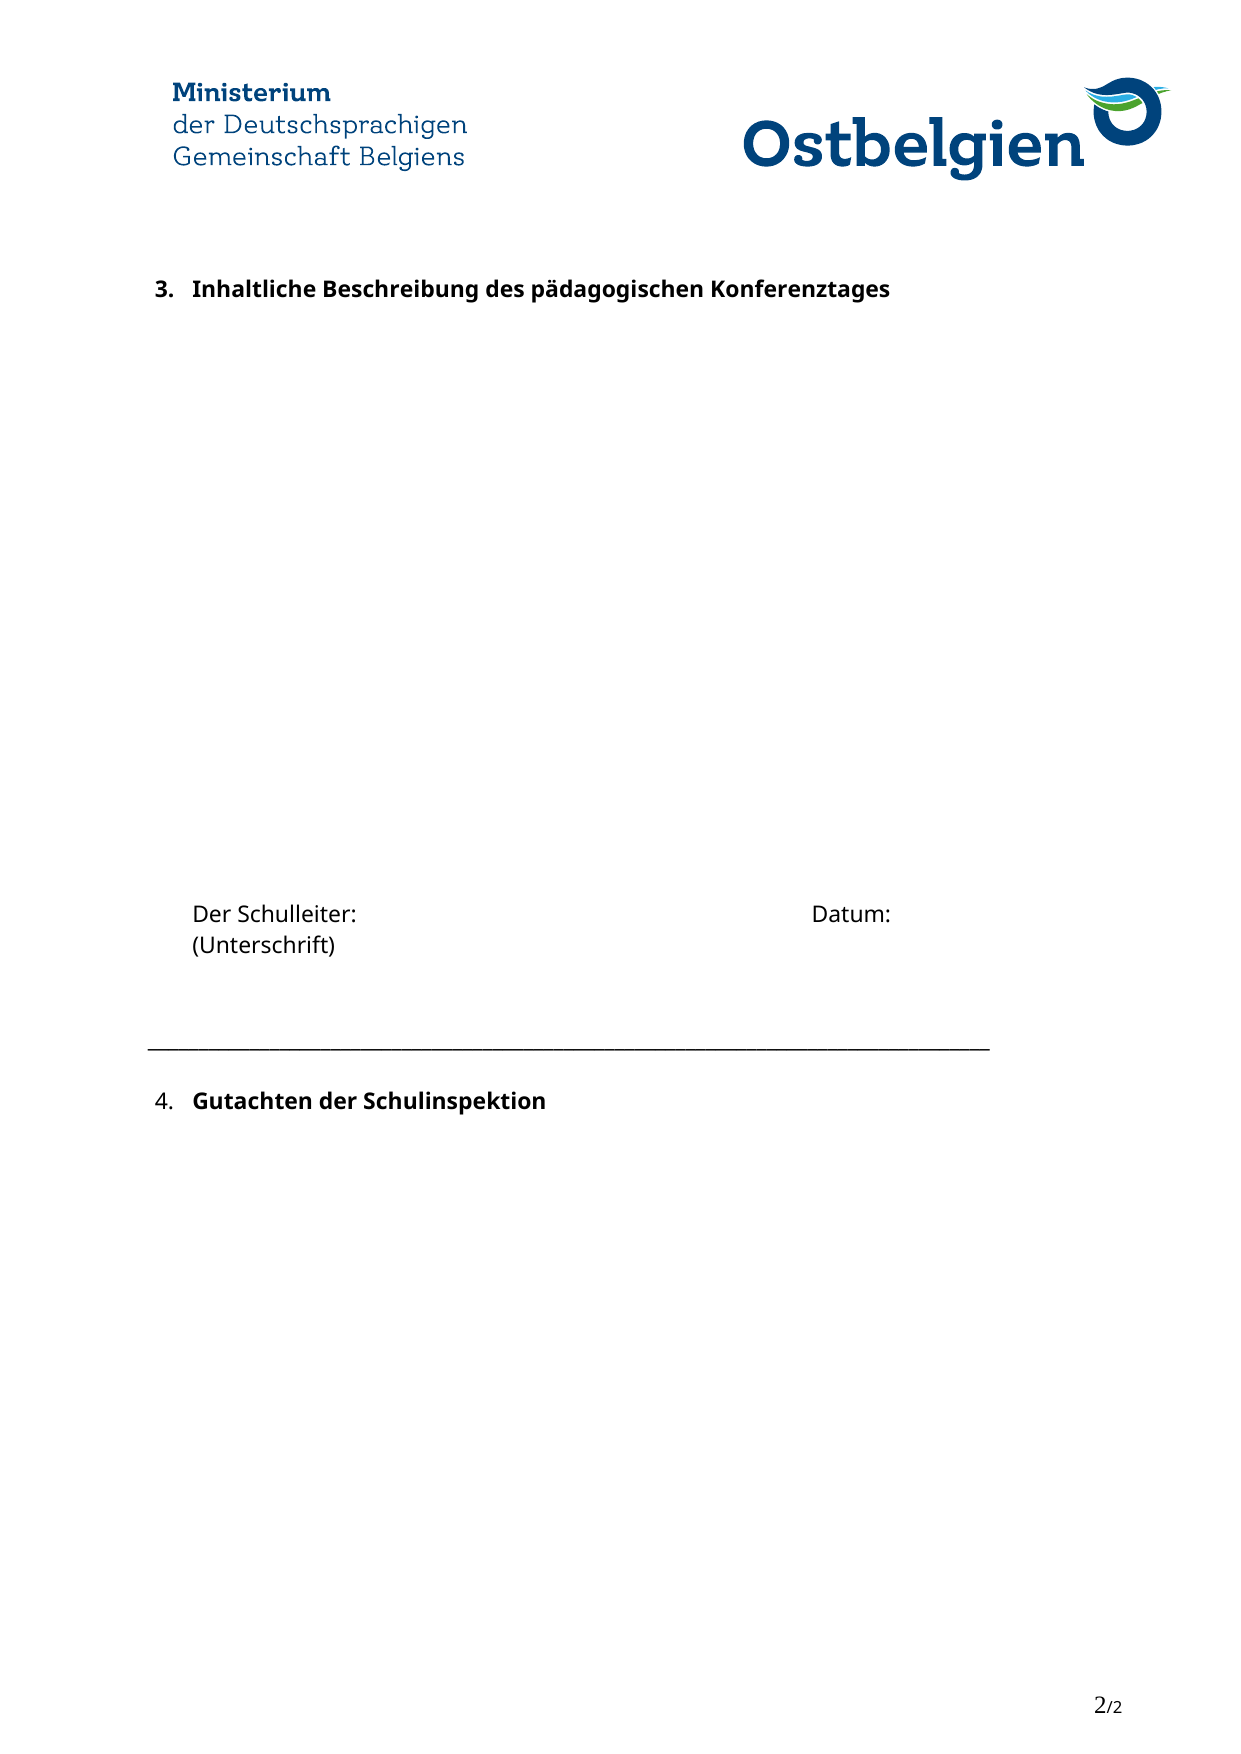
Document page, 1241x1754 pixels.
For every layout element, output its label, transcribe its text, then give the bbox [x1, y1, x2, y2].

list Inhaltliche Beschreibung des pädagogischen Konferenztages [154, 273, 1122, 304]
text ___________________________________________________________________________________ [148, 1023, 1122, 1054]
text Der Schulleiter: Datum: [192, 898, 1122, 929]
list Gutachten der Schulinspektion [154, 1085, 1122, 1116]
text (Unterschrift) [192, 929, 1122, 960]
